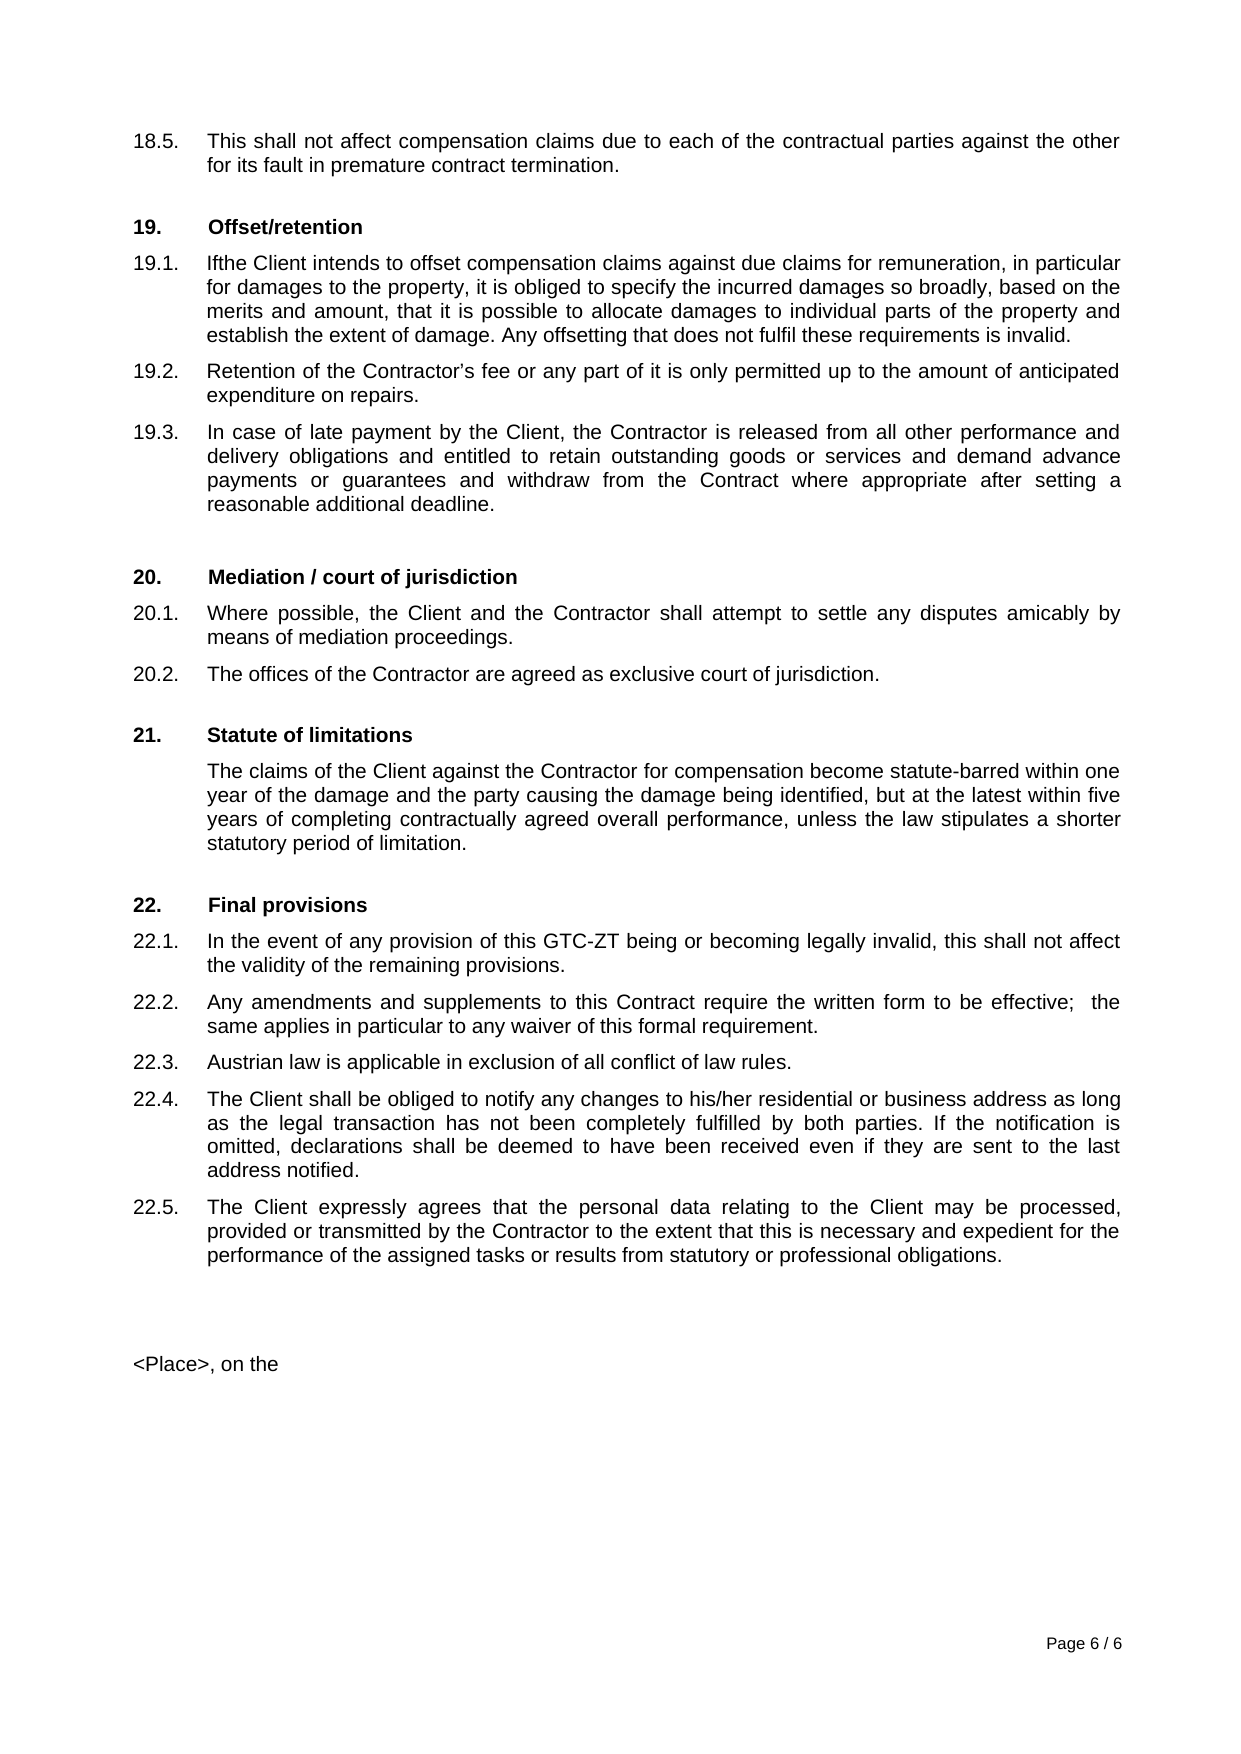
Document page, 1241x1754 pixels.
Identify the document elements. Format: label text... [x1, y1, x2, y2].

text 20.2. The offices of the Contractor are agreed as exclusive court of jurisdiction. [133, 661, 1122, 685]
text 22.3. Austrian law is applicable in exclusion of all conflict of law rules. [133, 1050, 1122, 1074]
text 22.2. Any amendments and supplements to this Contract require the written form to be effective; the same applies in particular to any waiver of this formal requirement. [133, 989, 1122, 1037]
text 19.2. Retention of the Contractor’s fee or any part of it is only permitted up to the amount of anticipated expenditure on repairs. [133, 359, 1122, 407]
text 22.1. In the event of any provision of this GTC-ZT being or becoming legally invalid, this shall not affect the validity of the remaining provisions. [133, 929, 1122, 977]
text 20.1. Where possible, the Client and the Contractor shall attempt to settle any disputes amicably by means of mediation proceedings. [133, 601, 1122, 649]
text <Place>, on the [133, 1352, 1122, 1376]
text 19.1. Ifthe Client intends to offset compensation claims against due claims for remuneration, in particular for damages to the property, it is obliged to specify the incurred damages so broadly, based on the merits and amount, that it is possible to allocate damages to individual parts of the property and establish the extent of damage. Any offsetting that does not fulfil these requirements is invalid. [133, 251, 1122, 347]
list Offset/retention [133, 214, 1122, 238]
text 21. Statute of limitations [133, 723, 1122, 747]
text 19.3. In case of late payment by the Client, the Contractor is released from all other performance and delivery obligations and entitled to retain outstanding goods or services and demand advance payments or guarantees and withdraw from the Contract where appropriate after setting a reasonable additional deadline. [133, 420, 1122, 516]
text 18.5. This shall not affect compensation claims due to each of the contractual parties against the other for its fault in premature contract termination. [133, 129, 1122, 177]
text The claims of the Client against the Contractor for compensation become statute-barred within one year of the damage and the party causing the damage being identified, but at the latest within five years of completing contractually agreed overall performance, unless the law stipulates a shorter statutory period of limitation. [133, 759, 1122, 855]
text 22.5. The Client expressly agrees that the personal data relating to the Client may be processed, provided or transmitted by the Contractor to the extent that this is necessary and expedient for the performance of the assigned tasks or results from statutory or professional obligations. [133, 1195, 1122, 1267]
list Mediation / court of jurisdiction [133, 564, 1122, 588]
list Final provisions [133, 893, 1122, 917]
text 22.4. The Client shall be obliged to notify any changes to his/her residential or business address as long as the legal transaction has not been completely fulfilled by both parties. If the notification is omitted, declarations shall be deemed to have been received even if they are sent to the last address notified. [133, 1086, 1122, 1182]
